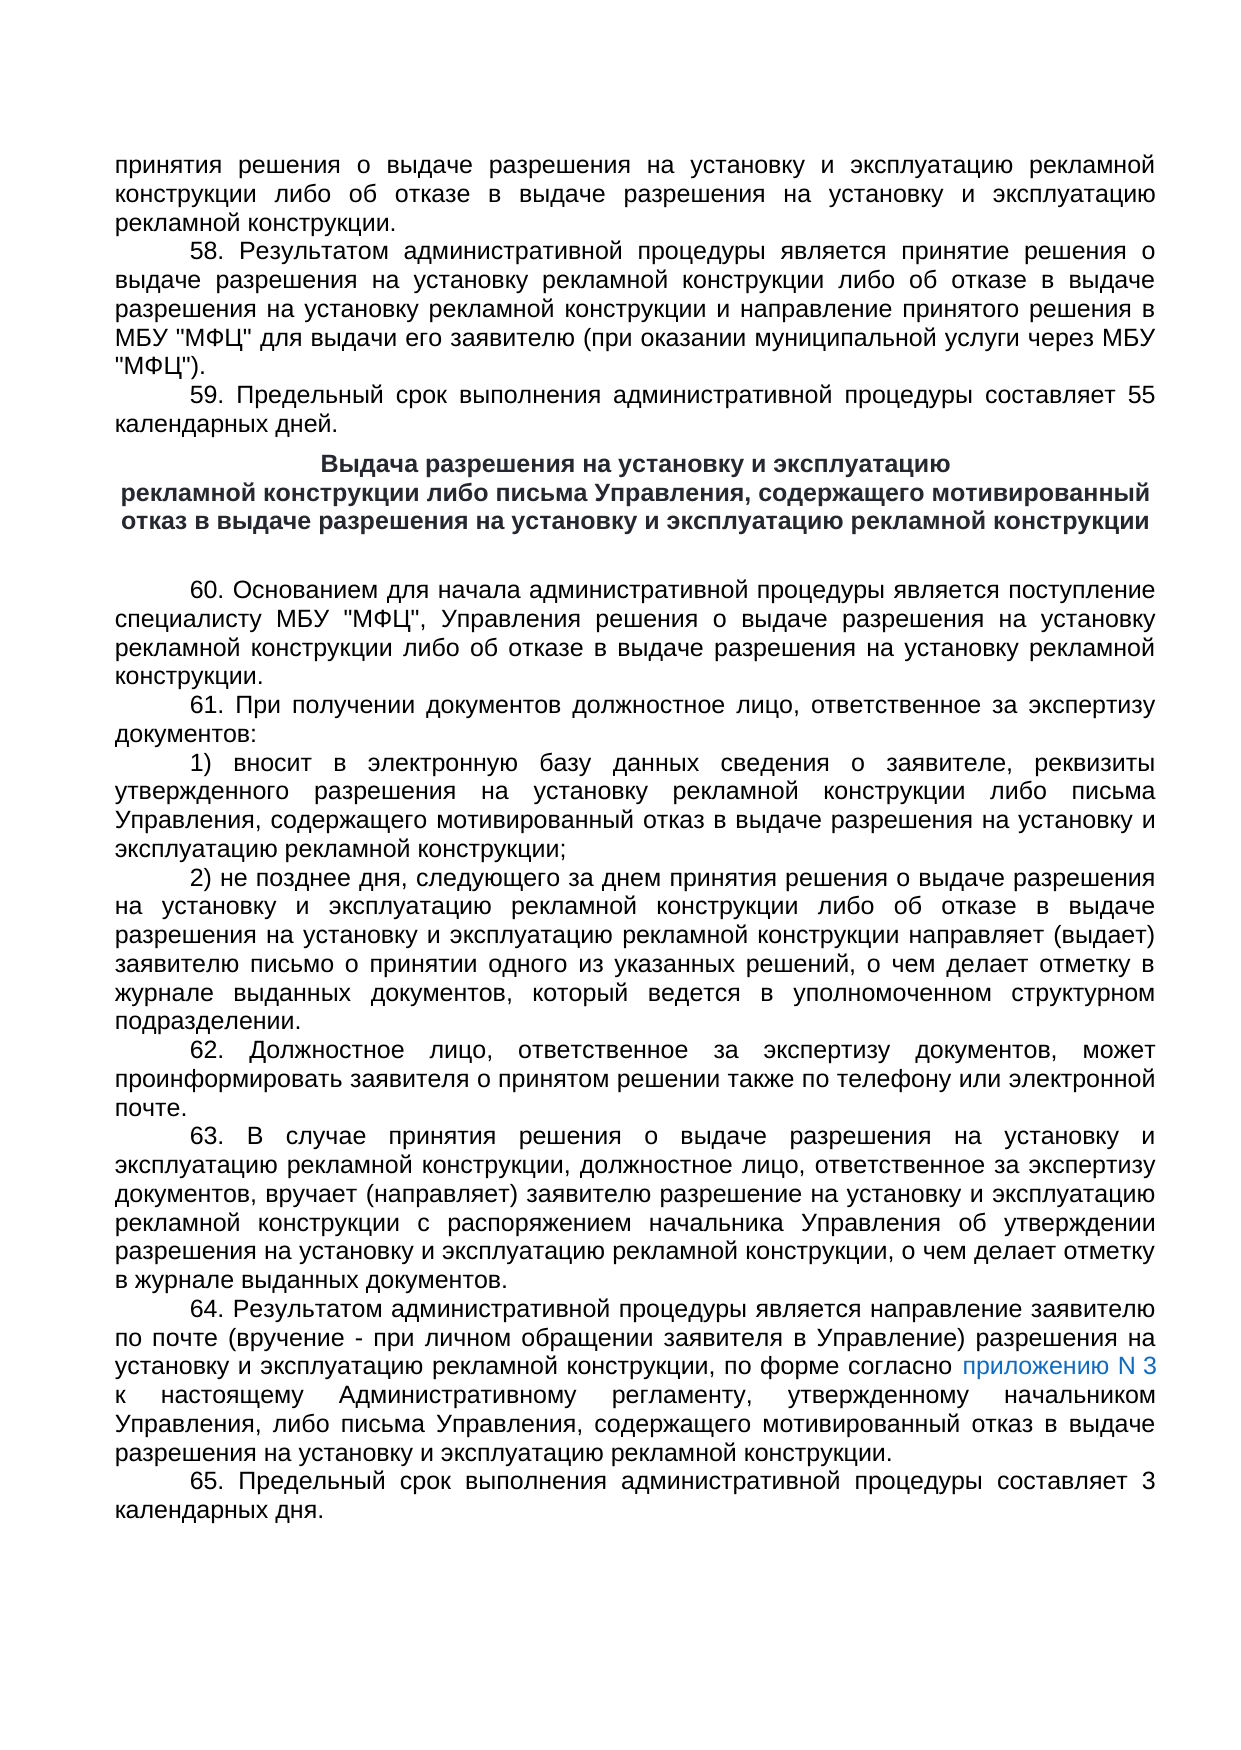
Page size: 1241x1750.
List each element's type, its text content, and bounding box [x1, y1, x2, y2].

text 58. Результатом административной процедуры является принятие решения о выдаче разрешения на установку рекламной конструкции либо об отказе в выдаче разрешения на установку рекламной конструкции и направление принятого решения в МБУ "МФЦ" для выдачи его заявителю (при оказании муниципальной услуги через МБУ "МФЦ"). [114, 236, 1157, 380]
text 1) вносит в электронную базу данных сведения о заявителе, реквизиты утвержденного разрешения на установку рекламной конструкции либо письма Управления, содержащего мотивированный отказ в выдаче разрешения на установку и эксплуатацию рекламной конструкции; [114, 747, 1157, 862]
text 63. В случае принятия решения о выдаче разрешения на установку и эксплуатацию рекламной конструкции, должностное лицо, ответственное за экспертизу документов, вручает (направляет) заявителю разрешение на установку и эксплуатацию рекламной конструкции с распоряжением начальника Управления об утверждении разрешения на установку и эксплуатацию рекламной конструкции, о чем делает отметку в журнале выданных документов. [114, 1121, 1157, 1294]
text 62. Должностное лицо, ответственное за экспертизу документов, может проинформировать заявителя о принятом решении также по телефону или электронной почте. [114, 1035, 1157, 1121]
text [114, 150, 1157, 236]
text 65. Предельный срок выполнения административной процедуры составляет 3 календарных дня. [114, 1466, 1157, 1524]
text 59. Предельный срок выполнения административной процедуры составляет 55 календарных дней. [114, 380, 1157, 437]
text 60. Основанием для начала административной процедуры является поступление специалисту МБУ "МФЦ", Управления решения о выдаче разрешения на установку рекламной конструкции либо об отказе в выдаче разрешения на установку рекламной конструкции. [114, 575, 1157, 690]
text 2) не позднее дня, следующего за днем принятия решения о выдаче разрешения на установку и эксплуатацию рекламной конструкции либо об отказе в выдаче разрешения на установку и эксплуатацию рекламной конструкции направляет (выдает) заявителю письмо о принятии одного из указанных решений, о чем делает отметку в журнале выданных документов, который ведется в уполномоченном структурном подразделении. [114, 862, 1157, 1035]
text 61. При получении документов должностное лицо, ответственное за экспертизу документов: [114, 690, 1157, 747]
text Выдача разрешения на установку и эксплуатацию рекламной конструкции либо письма Управления, содержащего мотивированный отказ в выдаче разрешения на установку и эксплуатацию рекламной конструкции [114, 449, 1157, 535]
text 64. Результатом административной процедуры является направление заявителю по почте (вручение - при личном обращении заявителя в Управление) разрешения на установку и эксплуатацию рекламной конструкции, по форме согласно приложению N 3 к настоящему Административному регламенту, утвержденному начальником Управления, либо письма Управления, содержащего мотивированный отказ в выдаче разрешения на установку и эксплуатацию рекламной конструкции. [114, 1294, 1157, 1466]
